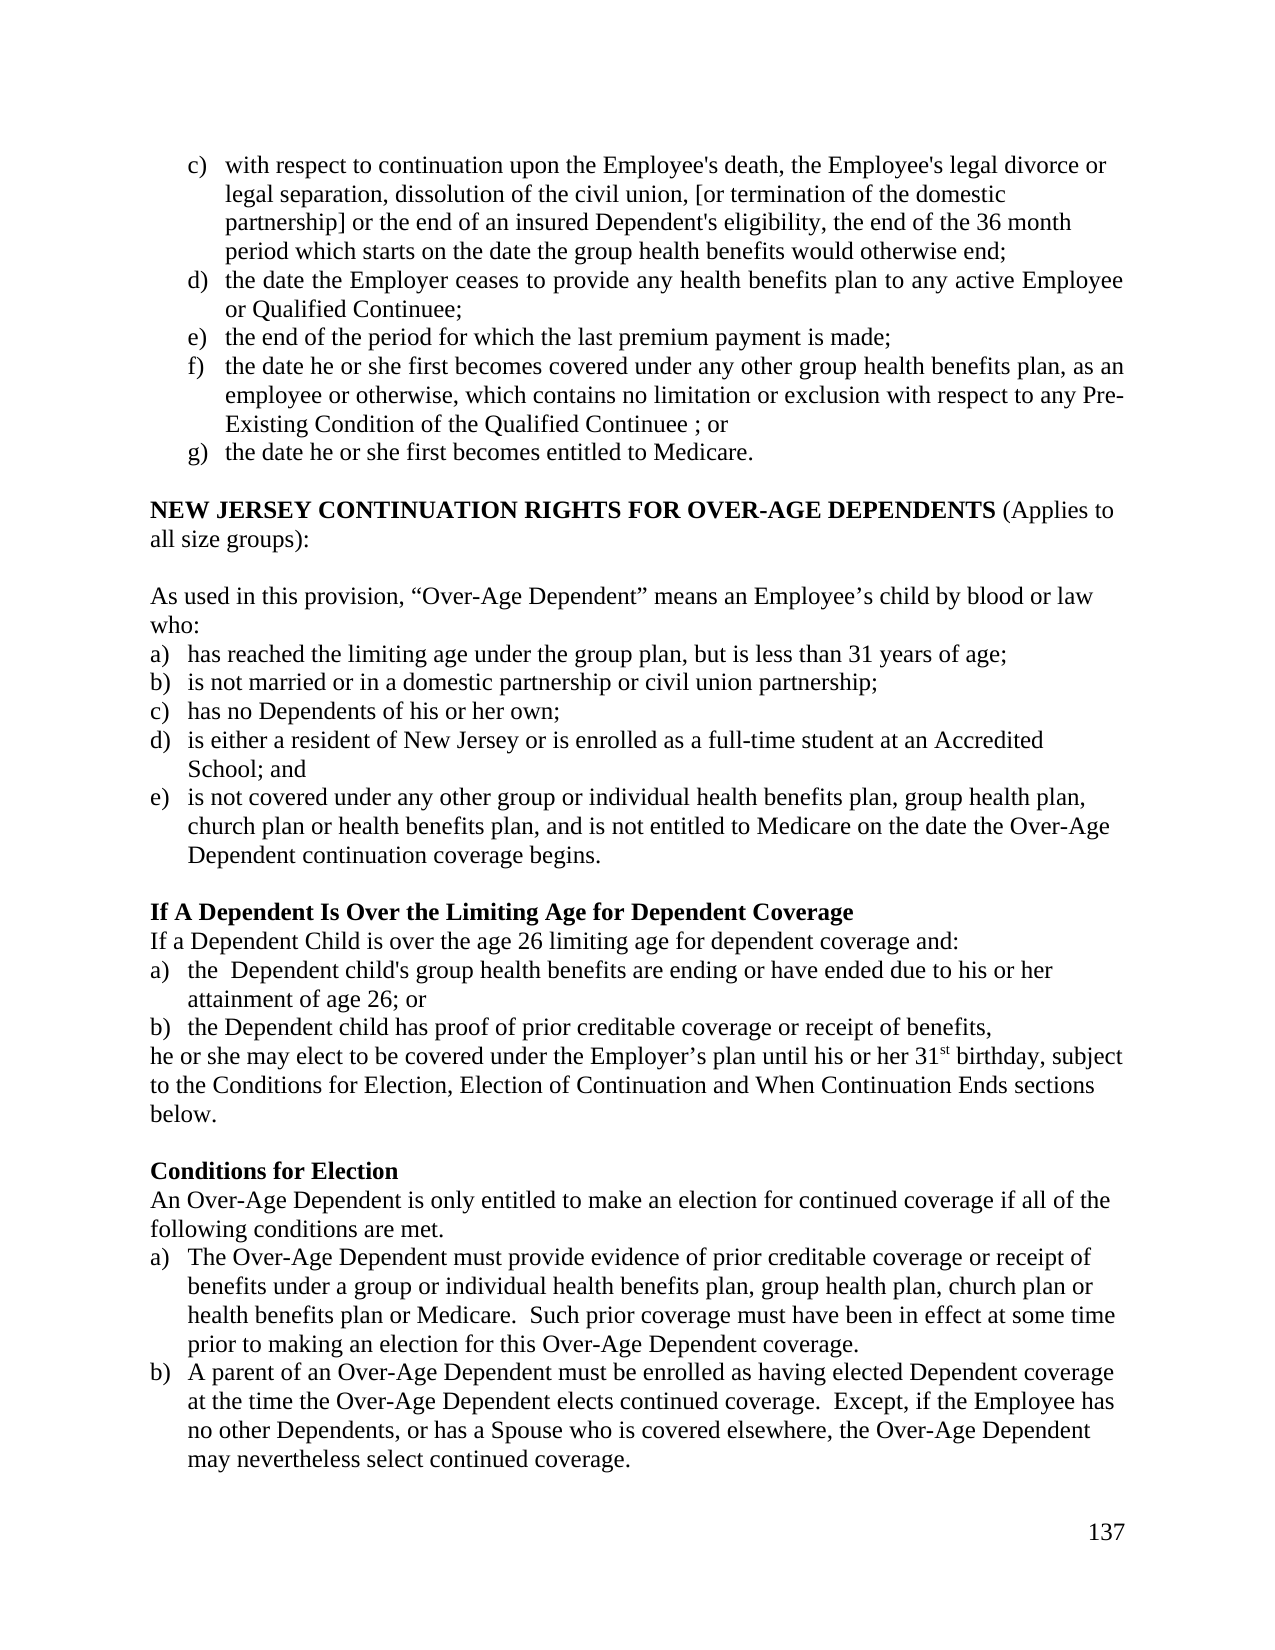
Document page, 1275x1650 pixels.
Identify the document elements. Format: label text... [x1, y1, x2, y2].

text If a Dependent Child is over the age 26 limiting age for dependent coverage and: [150, 926, 1125, 955]
list is not married or in a domestic partnership or civil union partnership; [150, 667, 1125, 696]
list is either a resident of or is enrolled as a full-time student at an ; and [150, 725, 1125, 782]
text Conditions for Election [150, 1156, 1125, 1185]
list the date he or she first becomes covered under any other group health benefits plan, as an employee or otherwise, which contains no limitation or exclusion with respect to any Pre-Existing Condition of the Qualified Continuee ; or [187, 351, 1125, 437]
text If A Dependent Is Over the Limiting Age for Dependent Coverage [150, 897, 1125, 926]
list the date he or she first becomes entitled to Medicare. [187, 437, 1125, 466]
text An Over-Age Dependent is only entitled to make an election for continued coverage if all of the following conditions are met. [150, 1185, 1125, 1242]
list is not covered under any other group or individual health benefits plan, group health plan, church plan or health benefits plan, and is not entitled to Medicare on the date the Over-Age Dependent continuation coverage begins. [150, 782, 1125, 869]
list A parent of an Over-Age Dependent must be enrolled as having elected Dependent coverage at the time the Over-Age Dependent elects continued coverage. Except, if the Employee has no other Dependents, or has a Spouse who is covered elsewhere, the Over-Age Dependent may nevertheless select continued coverage. [150, 1357, 1125, 1472]
list The Over-Age Dependent must provide evidence of prior creditable coverage or receipt of benefits under a group or individual health benefits plan, group health plan, church plan or health benefits plan or Medicare. Such prior coverage must have been in effect at some time prior to making an election for this Over-Age Dependent coverage. [150, 1242, 1125, 1357]
list the Dependent child's group health benefits are ending or have ended due to his or her attainment of age 26; or [150, 955, 1125, 1012]
text he or she may elect to be covered under the Employer’s plan until his or her 31st birthday, subject to the Conditions for Election, Election of Continuation and When Continuation Ends sections below. [150, 1041, 1125, 1127]
list the end of the period for which the last premium payment is made; [187, 322, 1125, 351]
list has no Dependents of his or her own; [150, 696, 1125, 725]
text As used in this provision, “Over-Age Dependent” means an Employee’s child by blood or law who: [150, 581, 1125, 639]
list has reached the limiting age under the group plan, but is less than 31 years of age; [150, 639, 1125, 667]
list the date the Employer ceases to provide any health benefits plan to any active Employee or Qualified Continuee; [187, 265, 1125, 322]
text NEW CONTINUATION RIGHTS FOR OVER-AGE DEPENDENTS (Applies to all size groups): [150, 495, 1125, 552]
list with respect to continuation upon the Employee's death, the Employee's legal divorce or legal separation, dissolution of the civil union, [or termination of the domestic partnership] or the end of an insured Dependent's eligibility, the end of the 36 month period which starts on the date the group health benefits would otherwise end; [187, 150, 1125, 265]
list the Dependent child has proof of prior creditable coverage or receipt of benefits, [150, 1012, 1125, 1041]
